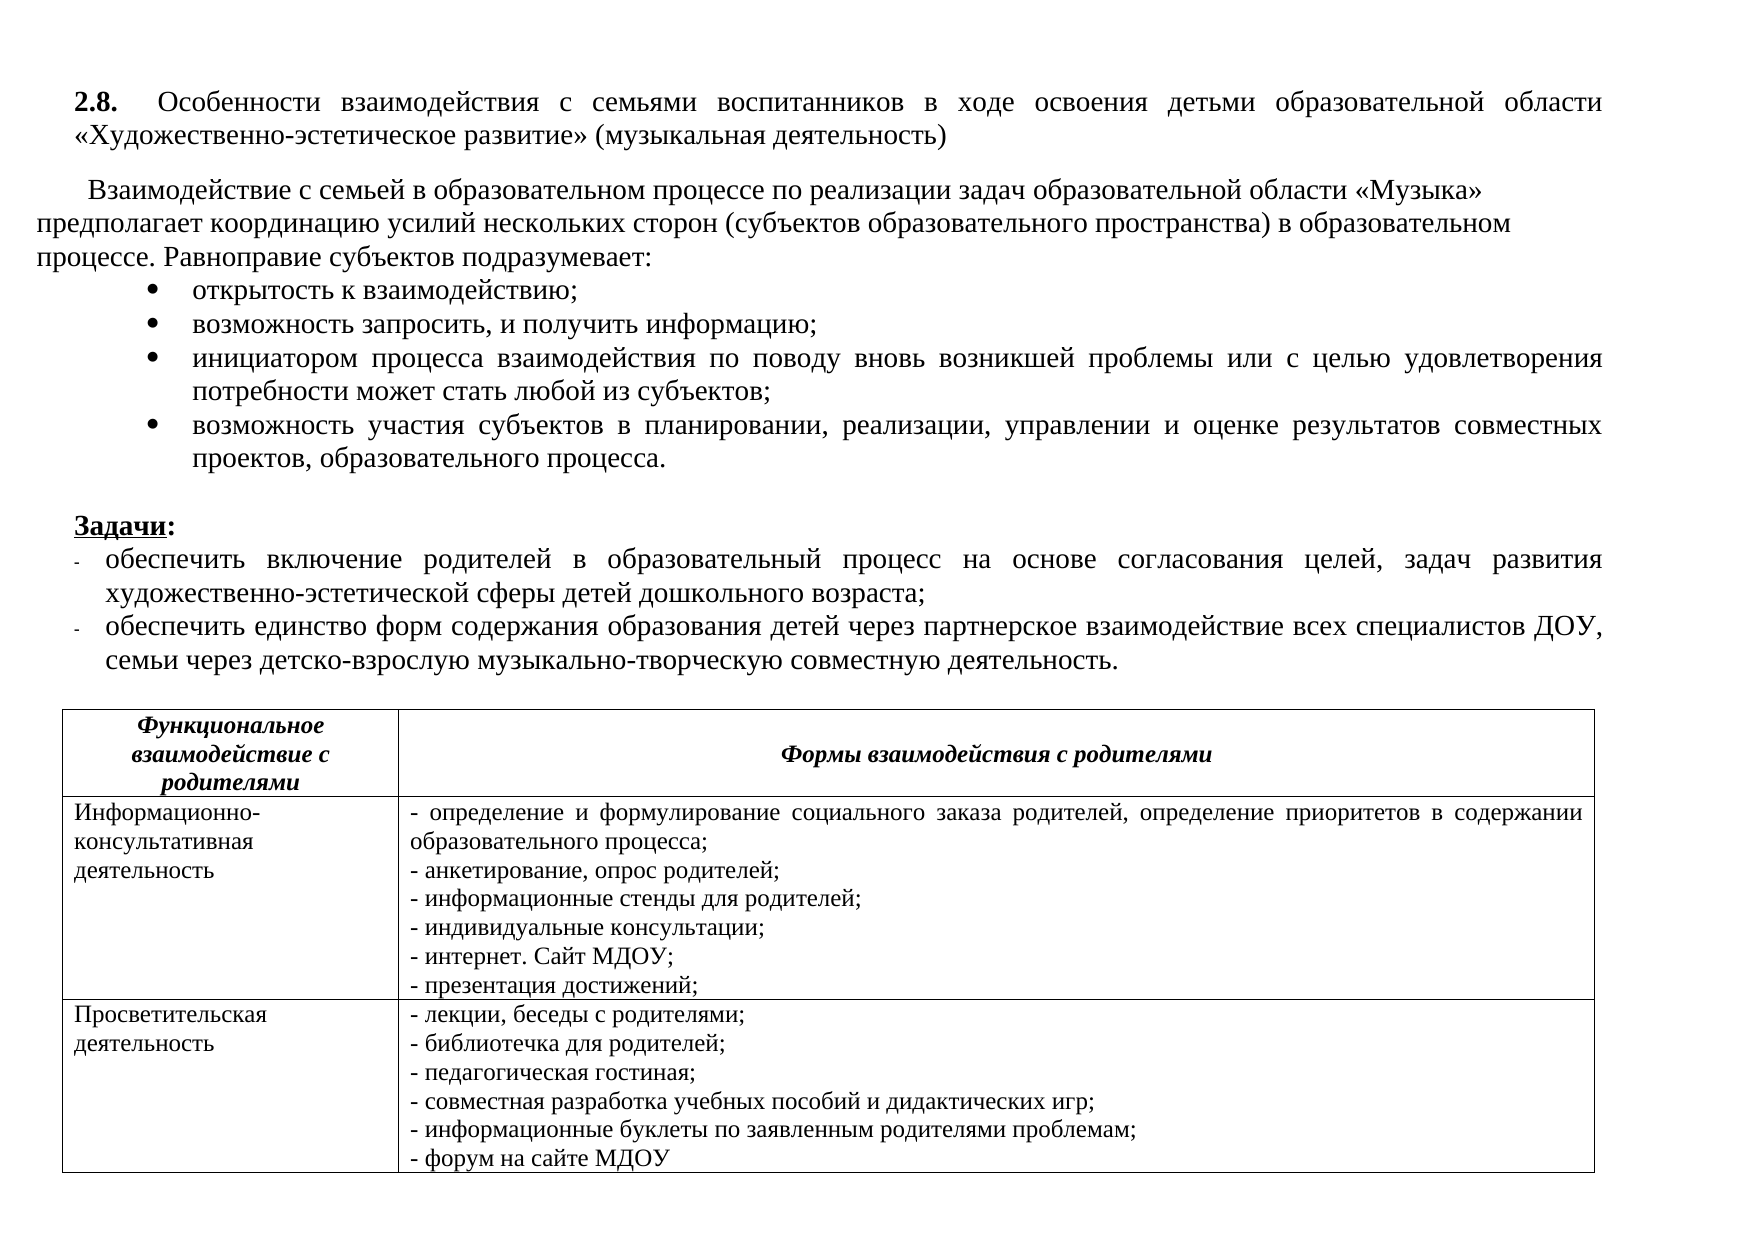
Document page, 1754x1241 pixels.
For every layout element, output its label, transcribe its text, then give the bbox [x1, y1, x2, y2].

table_cell Просветительская деятельность [63, 1000, 398, 1172]
text Задачи: [74, 508, 1604, 541]
table_cell Информационно-консультативная деятельность [63, 797, 398, 998]
table_cell - лекции, беседы с родителями; - библиотечка для родителей; - педагогическая гостиная; - совместная разработка учебных пособий и дидактических игр; - информационные буклеты по заявленным родителями проблемам; - форум на сайте МДОУ [399, 1000, 1594, 1172]
list обеспечить единство форм содержания образования детей через партнерское взаимодействие всех специалистов ДОУ, семьи через детско-взрослую музыкально-творческую совместную деятельность. [74, 608, 1604, 675]
text Взаимодействие с семьей в образовательном процессе по реализации задач образовательной области «Музыка» предполагает координацию усилий нескольких сторон (субъектов образовательного пространства) в образовательном процессе. Равноправие субъектов подразумевает: [36, 172, 1604, 272]
list обеспечить включение родителей в образовательный процесс на основе согласования целей, задач развития художественно-эстетической сферы детей дошкольного возраста; [74, 541, 1604, 608]
table_header Формы взаимодействия с родителями [399, 710, 1594, 796]
list открытость к взаимодействию; [148, 272, 1604, 306]
list возможность участия субъектов в планировании, реализации, управлении и оценке результатов совместных проектов, образовательного процесса. [148, 407, 1604, 474]
list инициатором процесса взаимодействия по поводу вновь возникшей проблемы или с целью удовлетворения потребности может стать любой из субъектов; [148, 340, 1604, 407]
table_cell - определение и формулирование социального заказа родителей, определение приоритетов в содержании образовательного процесса; - анкетирование, опрос родителей; - информационные стенды для родителей; - индивидуальные консультации; - интернет. Сайт МДОУ; - презентация достижений; [399, 797, 1594, 998]
text 2.8. Особенности взаимодействия с семьями воспитанников в ходе освоения детьми образовательной области «Художественно-эстетическое развитие» (музыкальная деятельность) [74, 84, 1604, 151]
table_header Функциональное взаимодействие с родителями [63, 710, 398, 796]
list возможность запросить, и получить информацию; [148, 306, 1604, 340]
